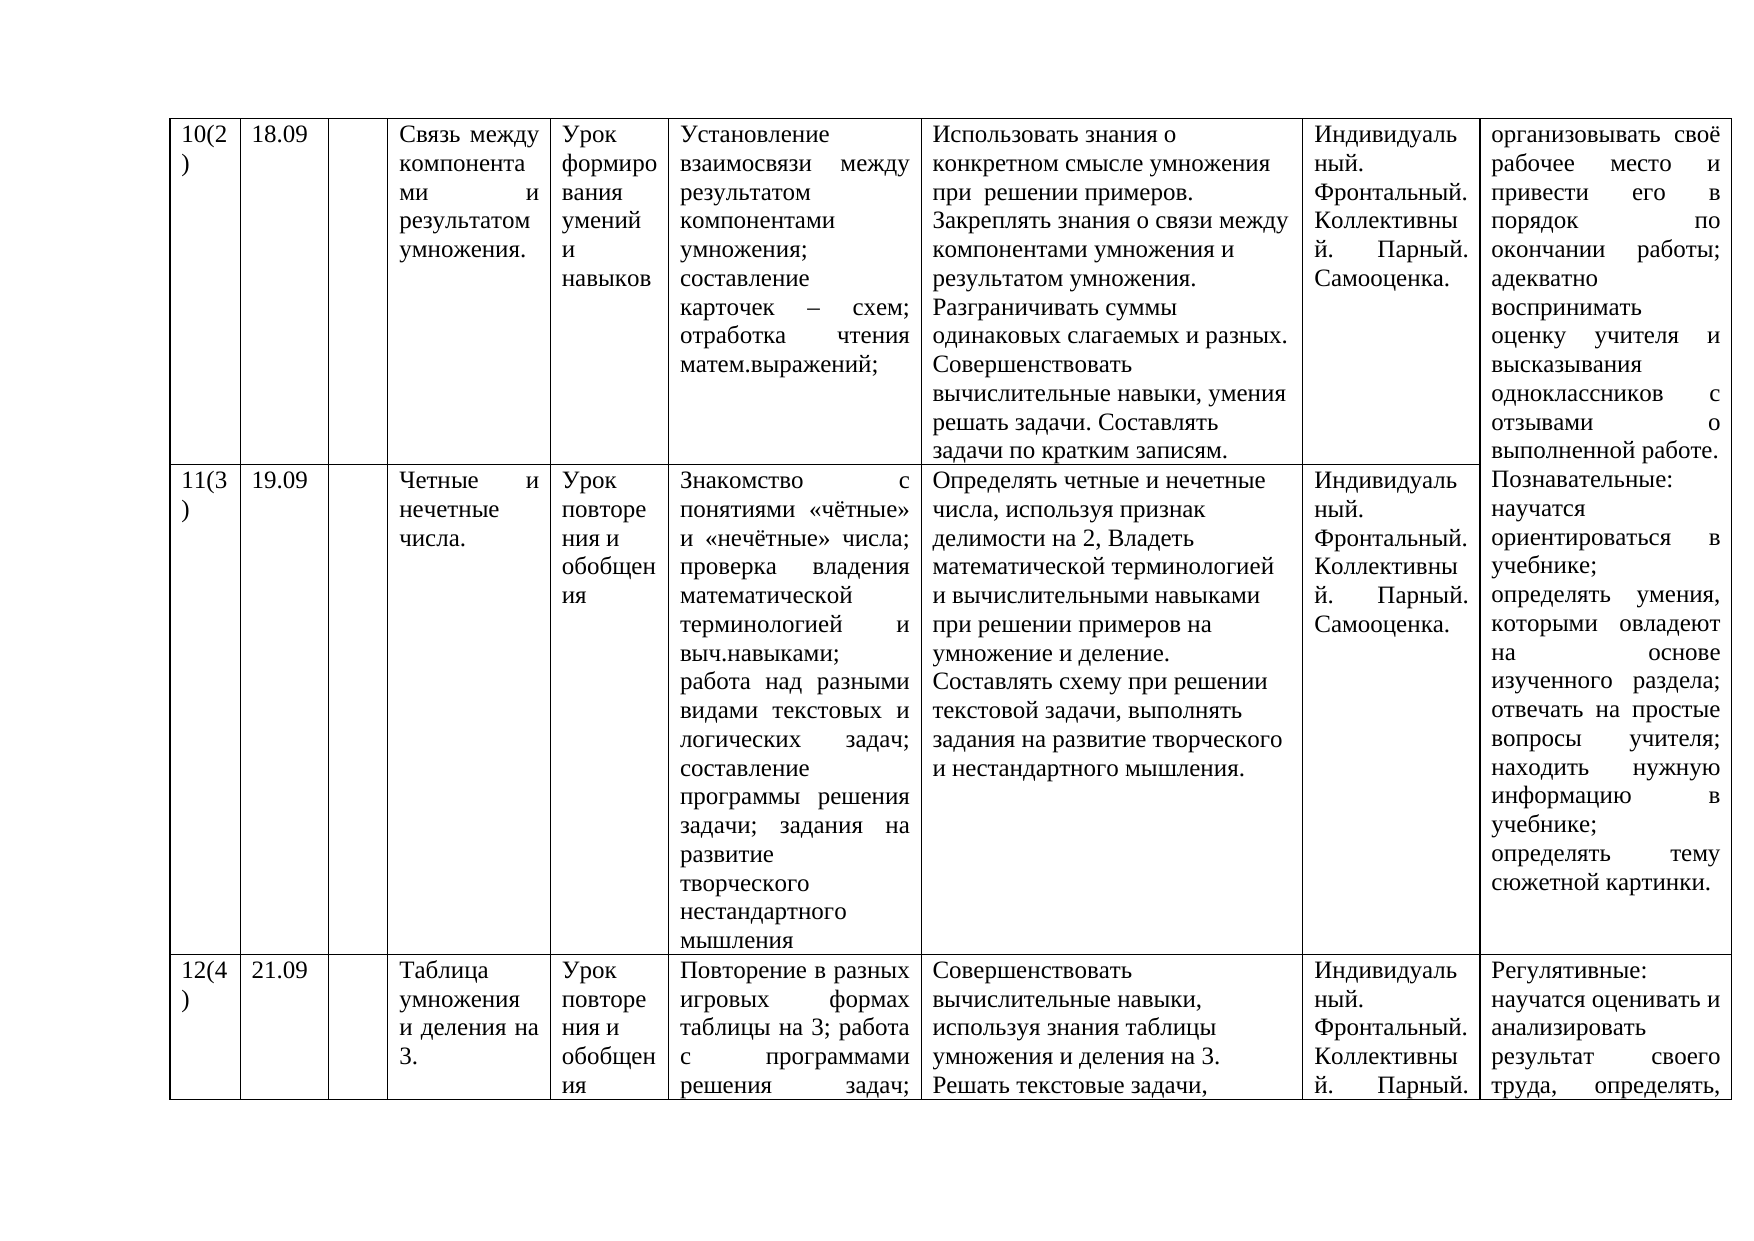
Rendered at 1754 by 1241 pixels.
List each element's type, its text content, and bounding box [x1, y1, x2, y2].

table_cell [329, 465, 387, 954]
table_cell 18.09 [241, 119, 328, 464]
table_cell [922, 119, 1302, 464]
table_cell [1303, 119, 1479, 464]
table_cell [329, 955, 387, 1099]
table_cell Связь между компонентами и результатом умножения. [388, 119, 550, 464]
table_cell 11(3) [171, 465, 240, 954]
table_cell 12(4) [171, 955, 240, 1099]
table_cell Определять четные и нечетные числа, используя признак делимости на 2, Владеть математической терминологией и вычислительными навыками при решении примеров на умножение и деление. Составлять схему при решении текстовой задачи, выполнять задания на развитие творческого и нестандартного мышления. [922, 465, 1302, 954]
table_cell [329, 119, 387, 464]
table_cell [1481, 955, 1731, 1099]
table_cell Урок формирования умений и навыков [551, 119, 668, 464]
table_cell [1303, 955, 1479, 1099]
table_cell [1481, 119, 1731, 954]
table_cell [551, 955, 668, 1099]
table_cell 19.09 [241, 465, 328, 954]
table_cell Индивидуальный. Фронтальный. Коллективный. Парный. Самооценка. [1303, 465, 1479, 954]
table_cell Установление взаимосвязи между результатом компонентами умножения; составление карточек – схем; отработка чтения матем.выражений; [669, 119, 921, 464]
table_cell Урок повторения и обобщения [551, 465, 668, 954]
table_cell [388, 955, 550, 1099]
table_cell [922, 955, 1302, 1099]
table_cell 10(2) [171, 119, 240, 464]
table_cell Четные и нечетные числа. [388, 465, 550, 954]
table_cell 21.09 [241, 955, 328, 1099]
table_cell Знакомство с понятиями «чётные» и «нечётные» числа; проверка владения математической терминологией и выч.навыками; работа над разными видами текстовых и логических задач; составление программы решения задачи; задания на развитие творческого нестандартного мышления [669, 465, 921, 954]
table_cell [669, 955, 921, 1099]
